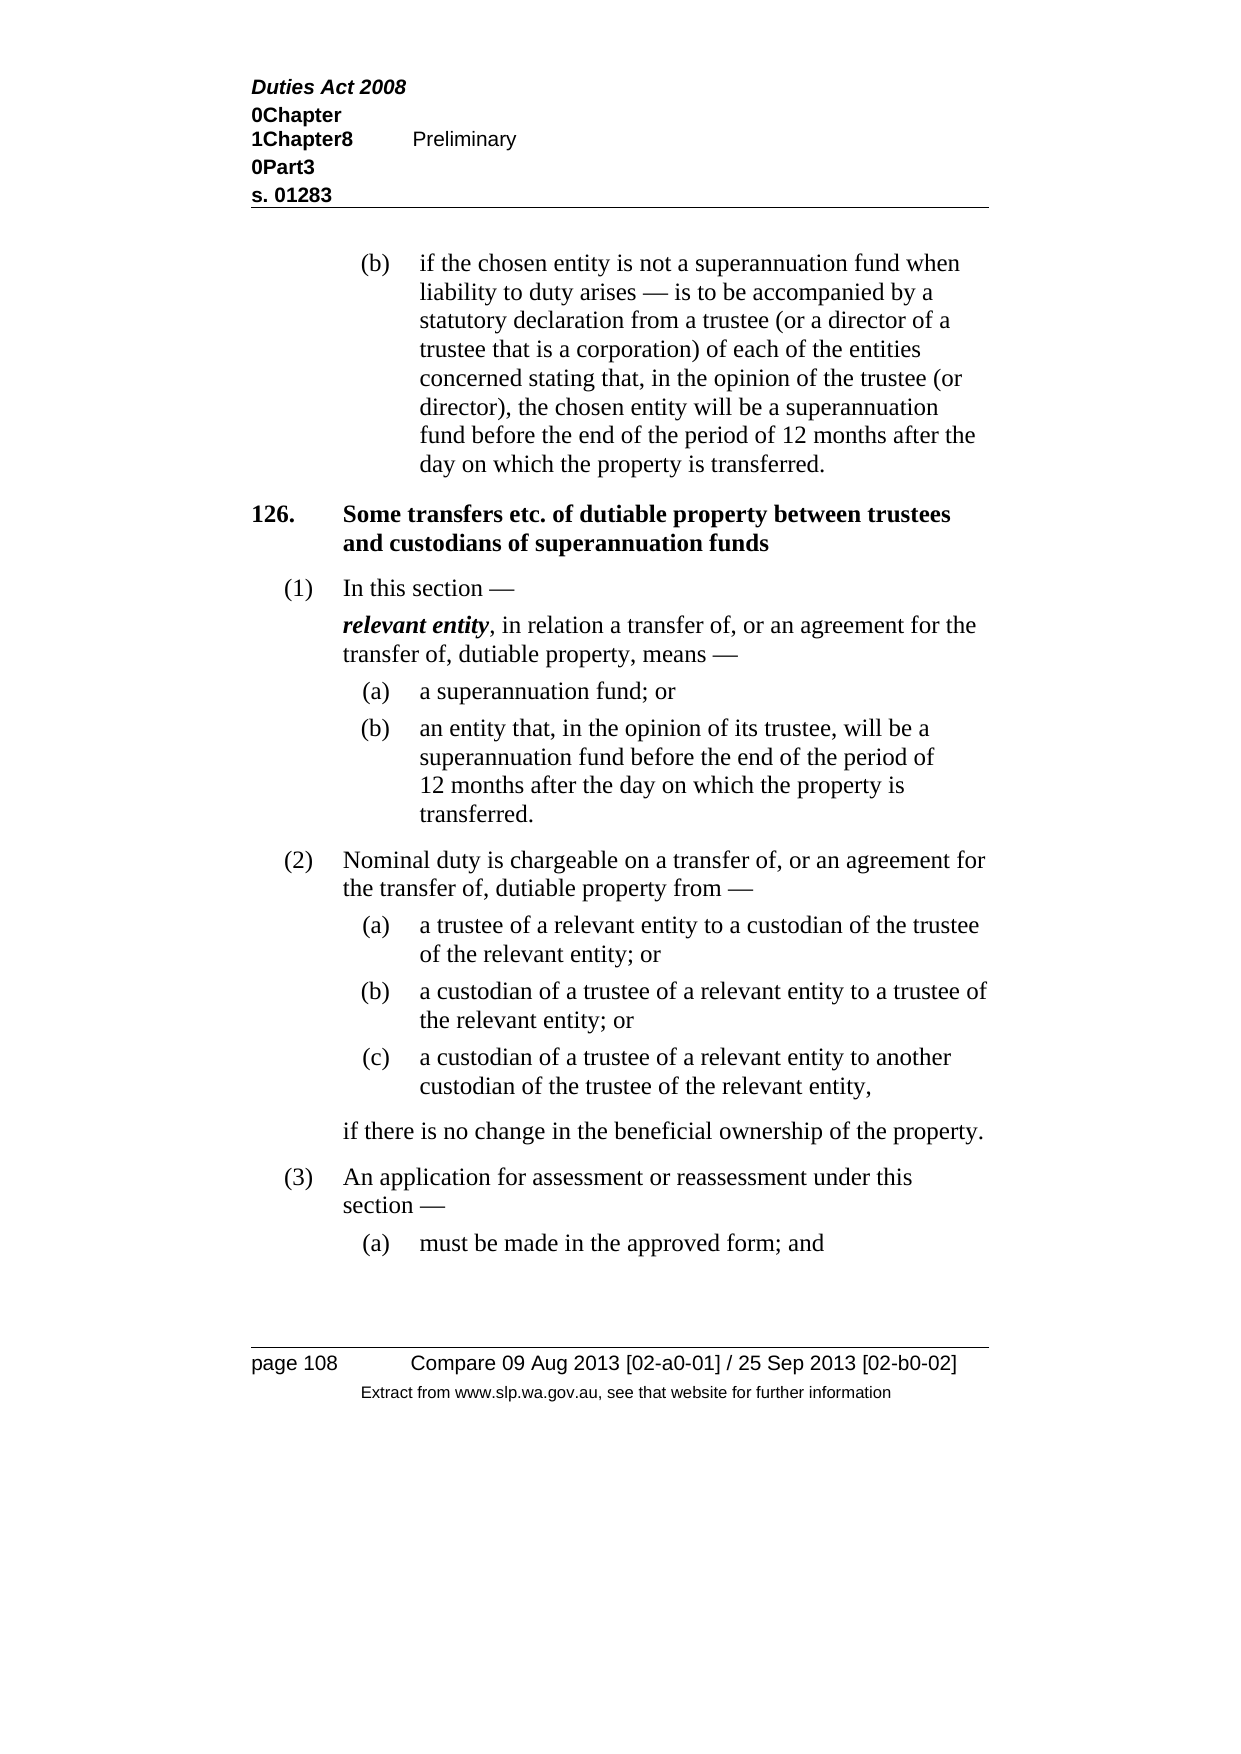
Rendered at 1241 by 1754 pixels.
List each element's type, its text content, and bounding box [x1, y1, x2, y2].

text (3) An application for assessment or reassessment under this section — [251, 1162, 989, 1219]
text (c) a custodian of a trustee of a relevant entity to another custodian of the trustee of the relevant entity, [251, 1042, 989, 1100]
text (a) must be made in the approved form; and [251, 1228, 989, 1256]
text (a) a trustee of a relevant entity to a custodian of the trustee of the relevant entity; or [251, 911, 989, 968]
text if there is no change in the beneficial ownership of the property. [251, 1116, 989, 1145]
text (b) a custodian of a trustee of a relevant entity to a trustee of the relevant entity; or [251, 976, 989, 1034]
subtitle 126. Some transfers etc. of dutiable property between trustees and custodians of superannuation funds [251, 499, 989, 556]
text (b) if the chosen entity is not a superannuation fund when liability to duty arises — is to be accompanied by a statutory declaration from a trustee (or a director of a trustee that is a corporation) of each of the entities concerned stating that, in the opinion of the trustee (or director), the chosen entity will be a superannuation fund before the end of the period of 12 months after the day on which the property is transferred. [251, 248, 989, 478]
text (2) Nominal duty is chargeable on a transfer of, or an agreement for the transfer of, dutiable property from — [251, 845, 989, 902]
text (b) an entity that, in the opinion of its trustee, will be a superannuation fund before the end of the period of 12 months after the day on which the property is transferred. [251, 713, 989, 828]
text (a) a superannuation fund; or [251, 676, 989, 705]
text relevant entity, in relation a transfer of, or an agreement for the transfer of, dutiable property, means — [251, 610, 989, 668]
text (1) In this section — [251, 573, 989, 602]
